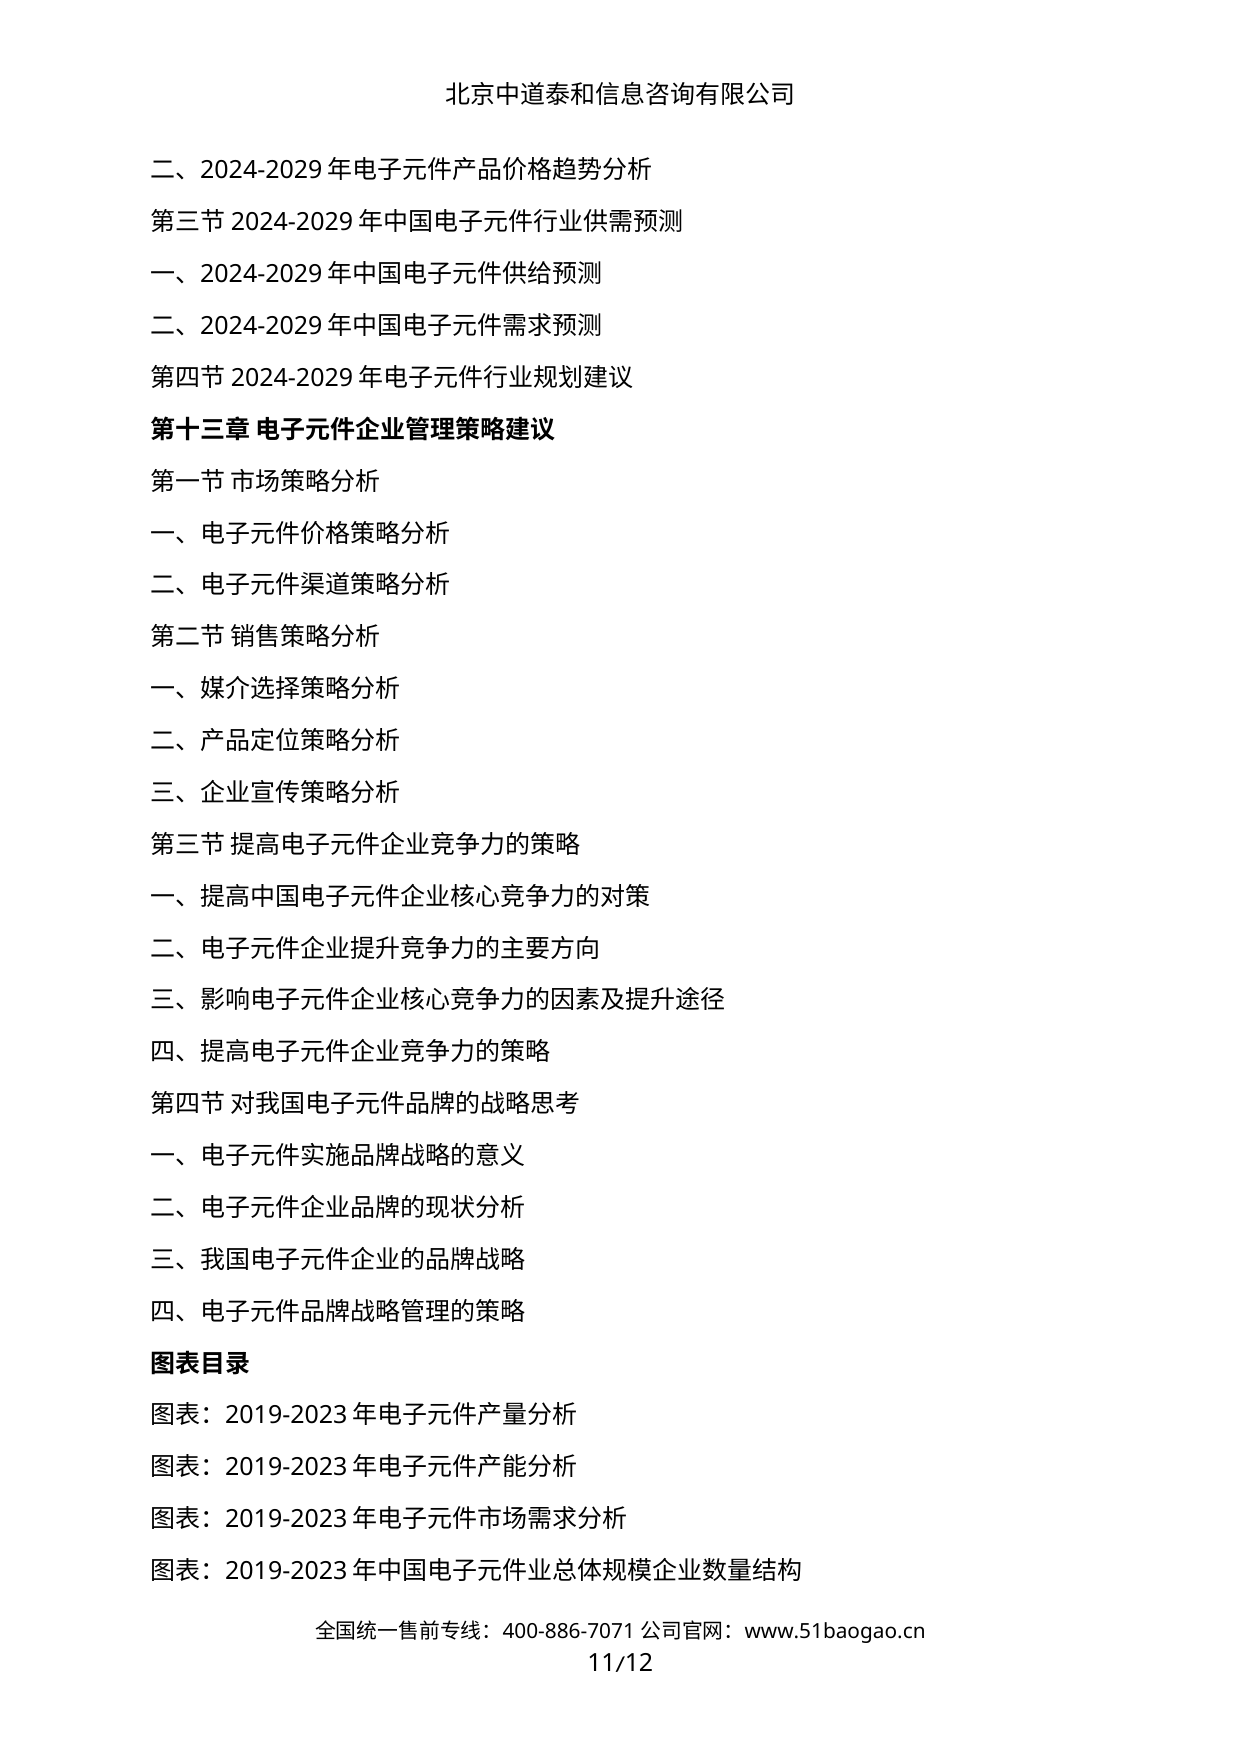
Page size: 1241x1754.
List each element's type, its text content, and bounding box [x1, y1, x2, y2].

text 一、电子元件实施品牌战略的意义 [150, 1136, 1090, 1172]
text 图表目录 [150, 1343, 1090, 1379]
text 四、提高电子元件企业竞争力的策略 [150, 1032, 1090, 1068]
text 第十三章 电子元件企业管理策略建议 [150, 409, 1090, 446]
text 三、我国电子元件企业的品牌战略 [150, 1239, 1090, 1276]
text 三、影响电子元件企业核心竞争力的因素及提升途径 [150, 980, 1090, 1016]
text 第四节 2024-2029年电子元件行业规划建议 [150, 357, 1090, 394]
text 三、企业宣传策略分析 [150, 772, 1090, 809]
text 图表：2019-2023年中国电子元件业总体规模企业数量结构 [150, 1551, 1090, 1587]
text 二、2024-2029年电子元件产品价格趋势分析 [150, 150, 1090, 186]
text 一、媒介选择策略分析 [150, 669, 1090, 705]
text 一、电子元件价格策略分析 [150, 513, 1090, 549]
text 第二节 销售策略分析 [150, 617, 1090, 653]
text 图表：2019-2023年电子元件市场需求分析 [150, 1499, 1090, 1535]
text 四、电子元件品牌战略管理的策略 [150, 1291, 1090, 1327]
text 一、2024-2029年中国电子元件供给预测 [150, 254, 1090, 290]
text 一、提高中国电子元件企业核心竞争力的对策 [150, 876, 1090, 912]
text 第三节 2024-2029年中国电子元件行业供需预测 [150, 202, 1090, 238]
text 第四节 对我国电子元件品牌的战略思考 [150, 1084, 1090, 1120]
text 二、2024-2029年中国电子元件需求预测 [150, 306, 1090, 342]
text 二、产品定位策略分析 [150, 721, 1090, 757]
text 二、电子元件渠道策略分析 [150, 565, 1090, 601]
text 图表：2019-2023年电子元件产能分析 [150, 1447, 1090, 1483]
text 第一节 市场策略分析 [150, 461, 1090, 497]
text 图表：2019-2023年电子元件产量分析 [150, 1395, 1090, 1431]
text 第三节 提高电子元件企业竞争力的策略 [150, 824, 1090, 861]
text 二、电子元件企业品牌的现状分析 [150, 1187, 1090, 1224]
text 二、电子元件企业提升竞争力的主要方向 [150, 928, 1090, 964]
